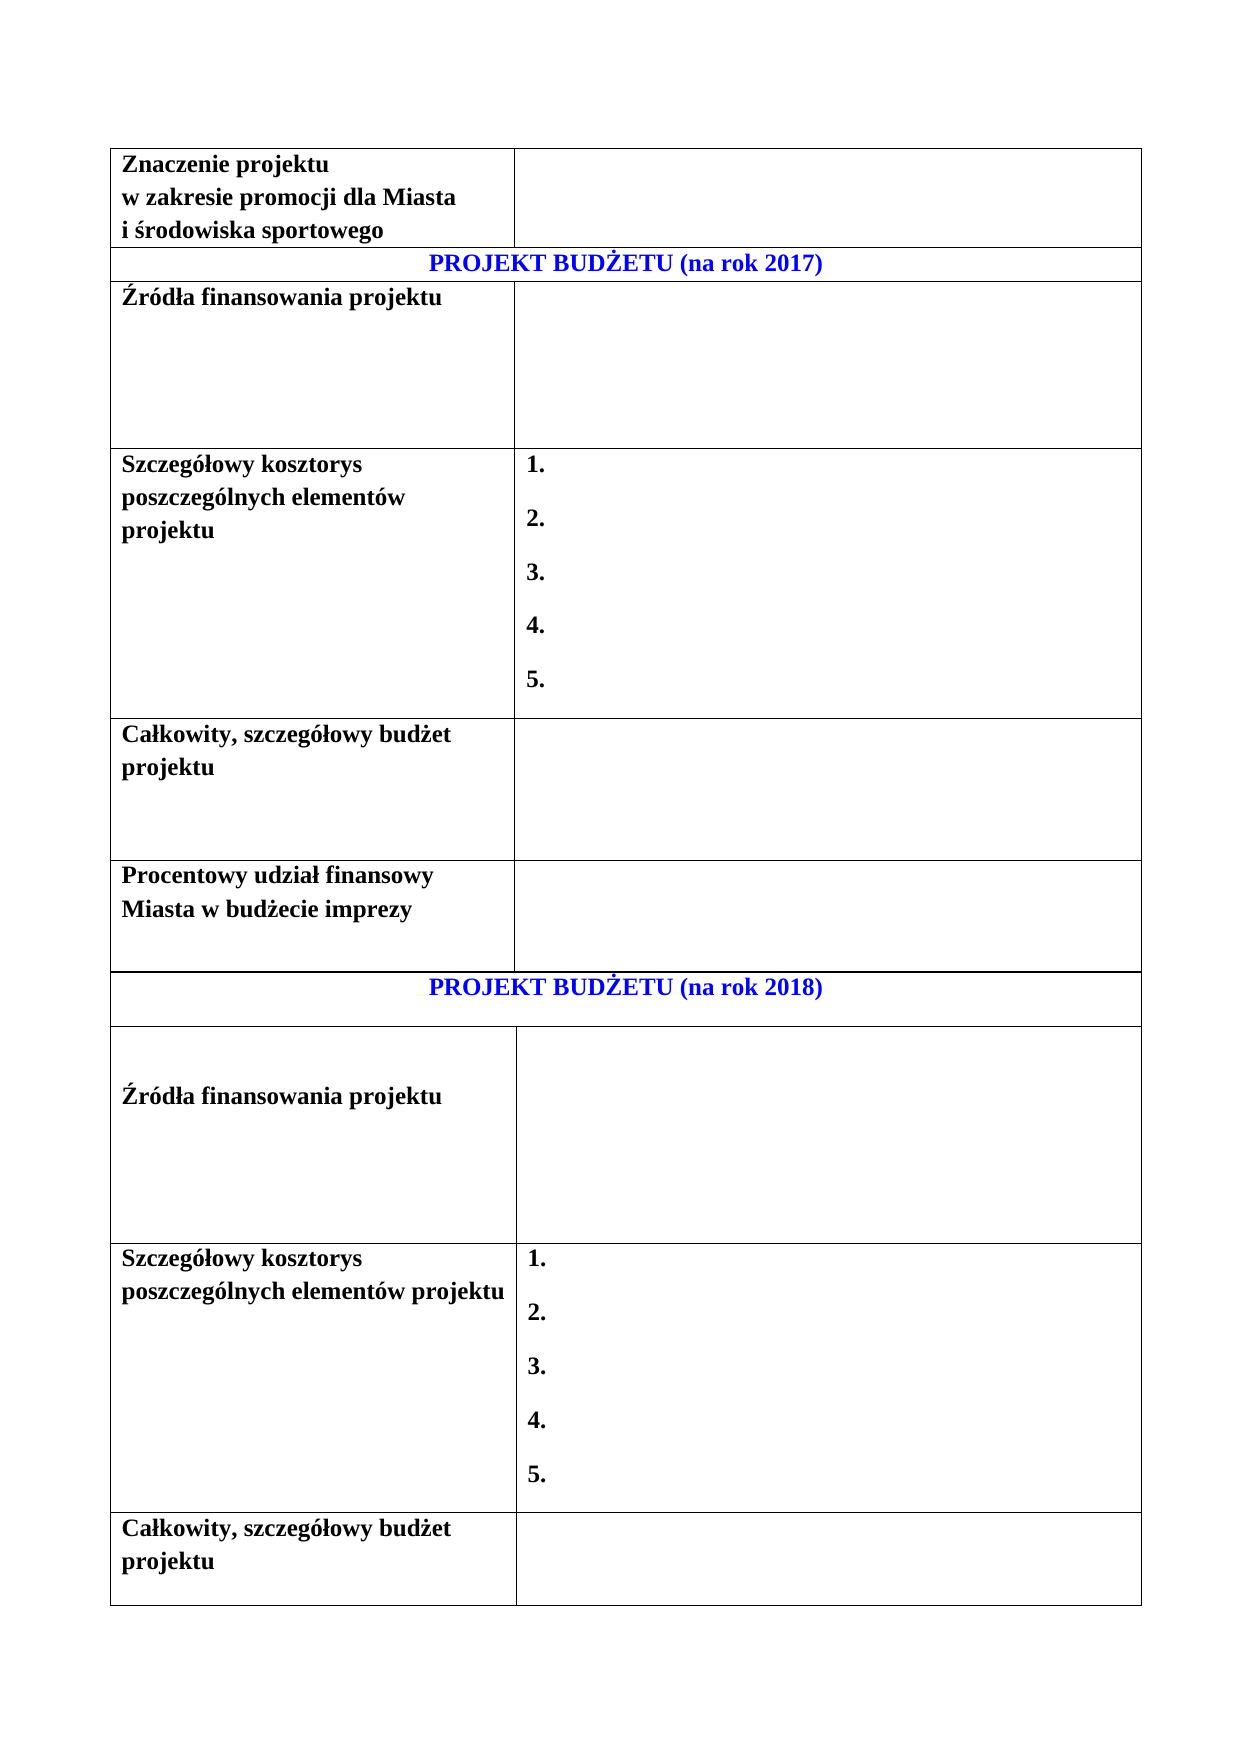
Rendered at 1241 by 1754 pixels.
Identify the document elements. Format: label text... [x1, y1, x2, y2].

table_cell Szczegółowy kosztorys poszczególnych elementów projektu [111, 449, 514, 718]
table_cell [515, 282, 1141, 448]
table_cell Źródła finansowania projektu [111, 1027, 516, 1242]
table_cell 1. 2. 3. 4. 5. [517, 1244, 1141, 1512]
table_cell [517, 1027, 1141, 1242]
table_cell [515, 719, 1141, 859]
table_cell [111, 149, 514, 247]
table_cell PROJEKT BUDŻETU (na rok 2018) [111, 973, 1141, 1026]
table_cell [517, 1513, 1141, 1605]
table_cell 1. 2. 3. 4. 5. [515, 449, 1141, 718]
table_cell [111, 1244, 516, 1512]
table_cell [111, 1513, 516, 1605]
table_cell [515, 861, 1141, 971]
table_cell Procentowy udział finansowy Miasta w budżecie imprezy [111, 861, 514, 971]
table_cell Źródła finansowania projektu [111, 282, 514, 448]
table_cell [515, 149, 1141, 247]
table_cell PROJEKT BUDŻETU (na rok 2017) [111, 248, 1141, 281]
table_cell Całkowity, szczegółowy budżet projektu [111, 719, 514, 859]
